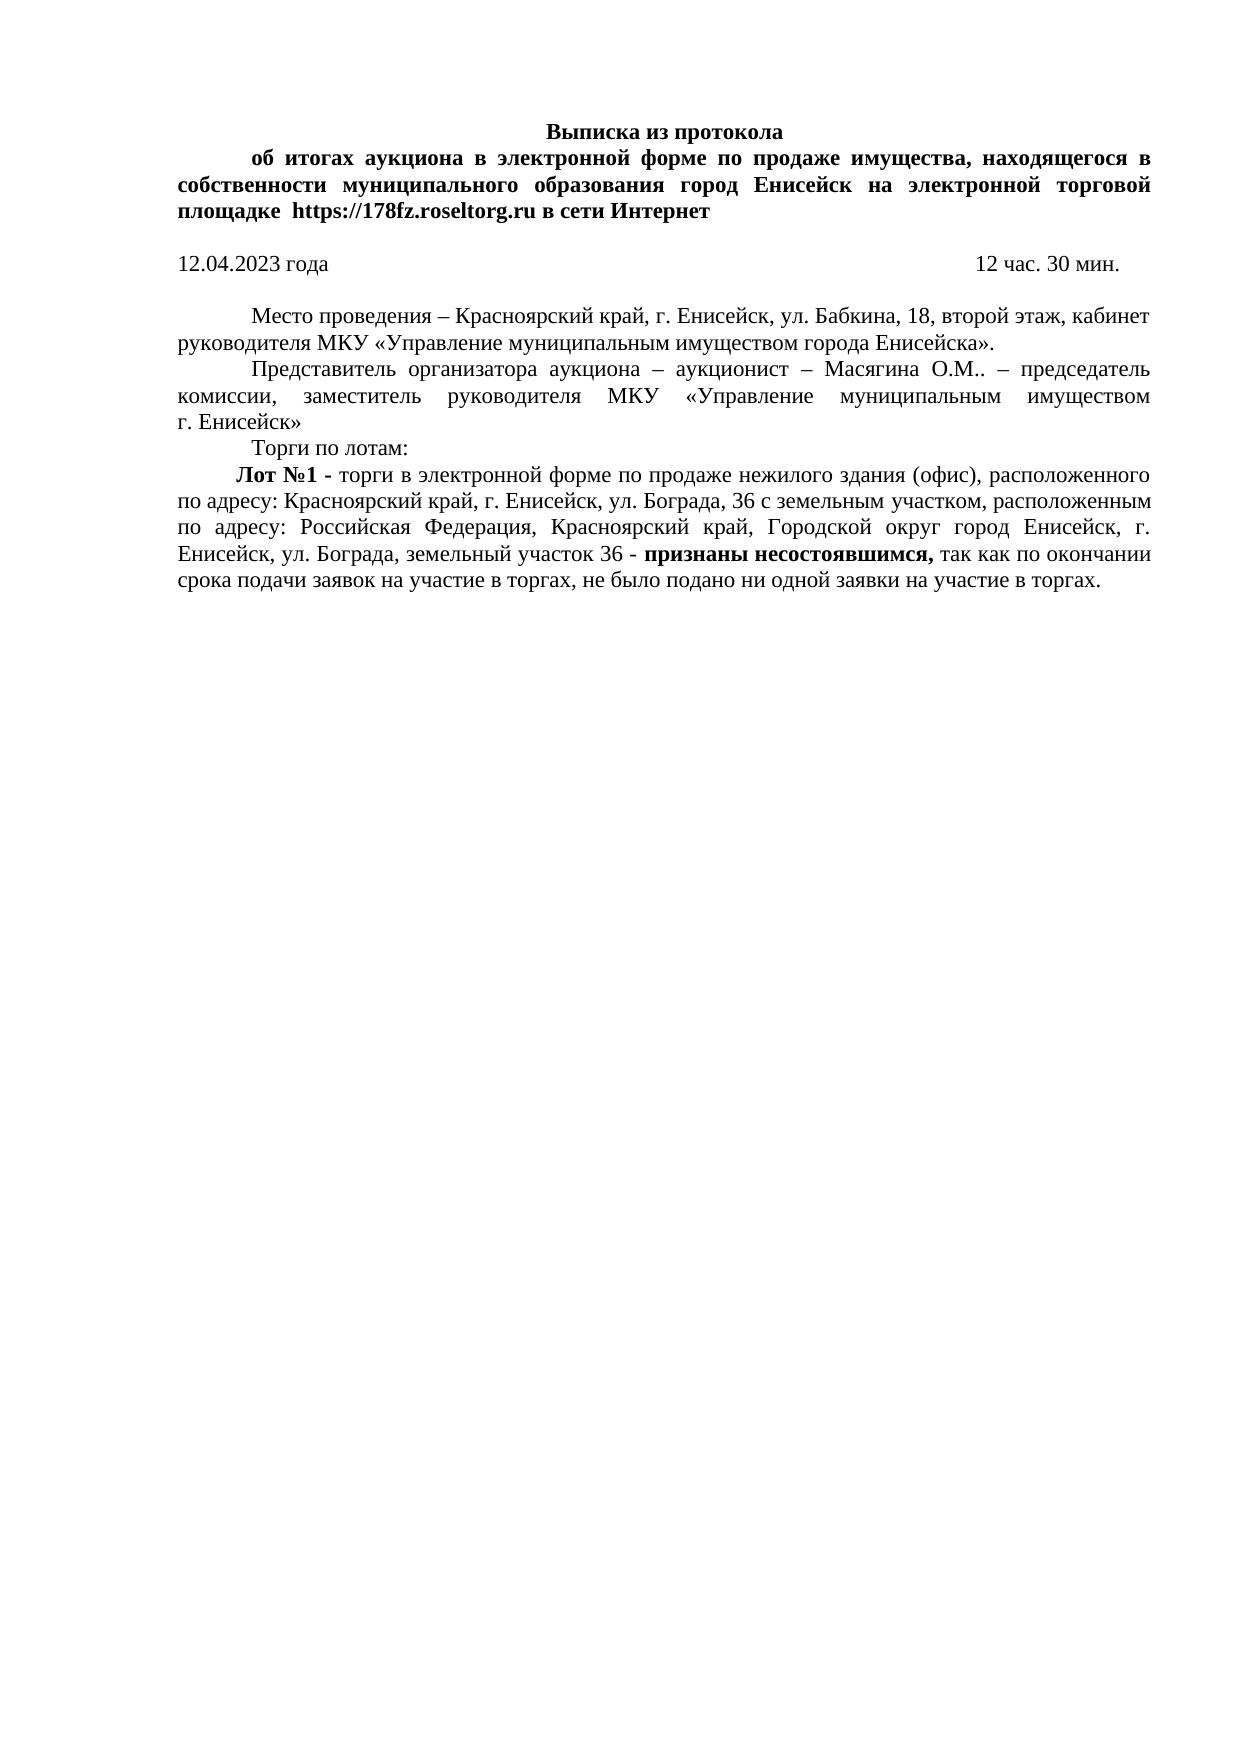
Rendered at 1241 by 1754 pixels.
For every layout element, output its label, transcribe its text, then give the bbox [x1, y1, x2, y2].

text 12.04.2023 года 12 час. 30 мин. [177, 250, 1152, 276]
text Торги по лотам: [177, 434, 1152, 461]
text Лот №1 - торги в электронной форме по продаже нежилого здания (офис), расположенного по адресу: Красноярский край, г. Енисейск, ул. Бограда, 36 с земельным участком, расположенным по адресу: Российская Федерация, Красноярский край, Городской округ город Енисейск, г. Енисейск, ул. Бограда, земельный участок 36 - признаны несостоявшимся, так как по окончании срока подачи заявок на участие в торгах, не было подано ни одной заявки на участие в торгах. [177, 461, 1152, 592]
text об итогах аукциона в электронной форме по продаже имущества, находящегося в собственности муниципального образования город Енисейск на электронной торговой площадке https://178fz.roseltorg.ru в сети Интернет [177, 144, 1152, 223]
text Выписка из протокола [177, 118, 1152, 144]
text Место проведения – Красноярский край, г. Енисейск, ул. Бабкина, 18, второй этаж, кабинет руководителя МКУ «Управление муниципальным имуществом города Енисейска». [177, 303, 1152, 355]
text Представитель организатора аукциона – аукционист – Масягина О.М.. – председатель комиссии, заместитель руководителя МКУ «Управление муниципальным имуществом г. Енисейск» [177, 355, 1152, 434]
